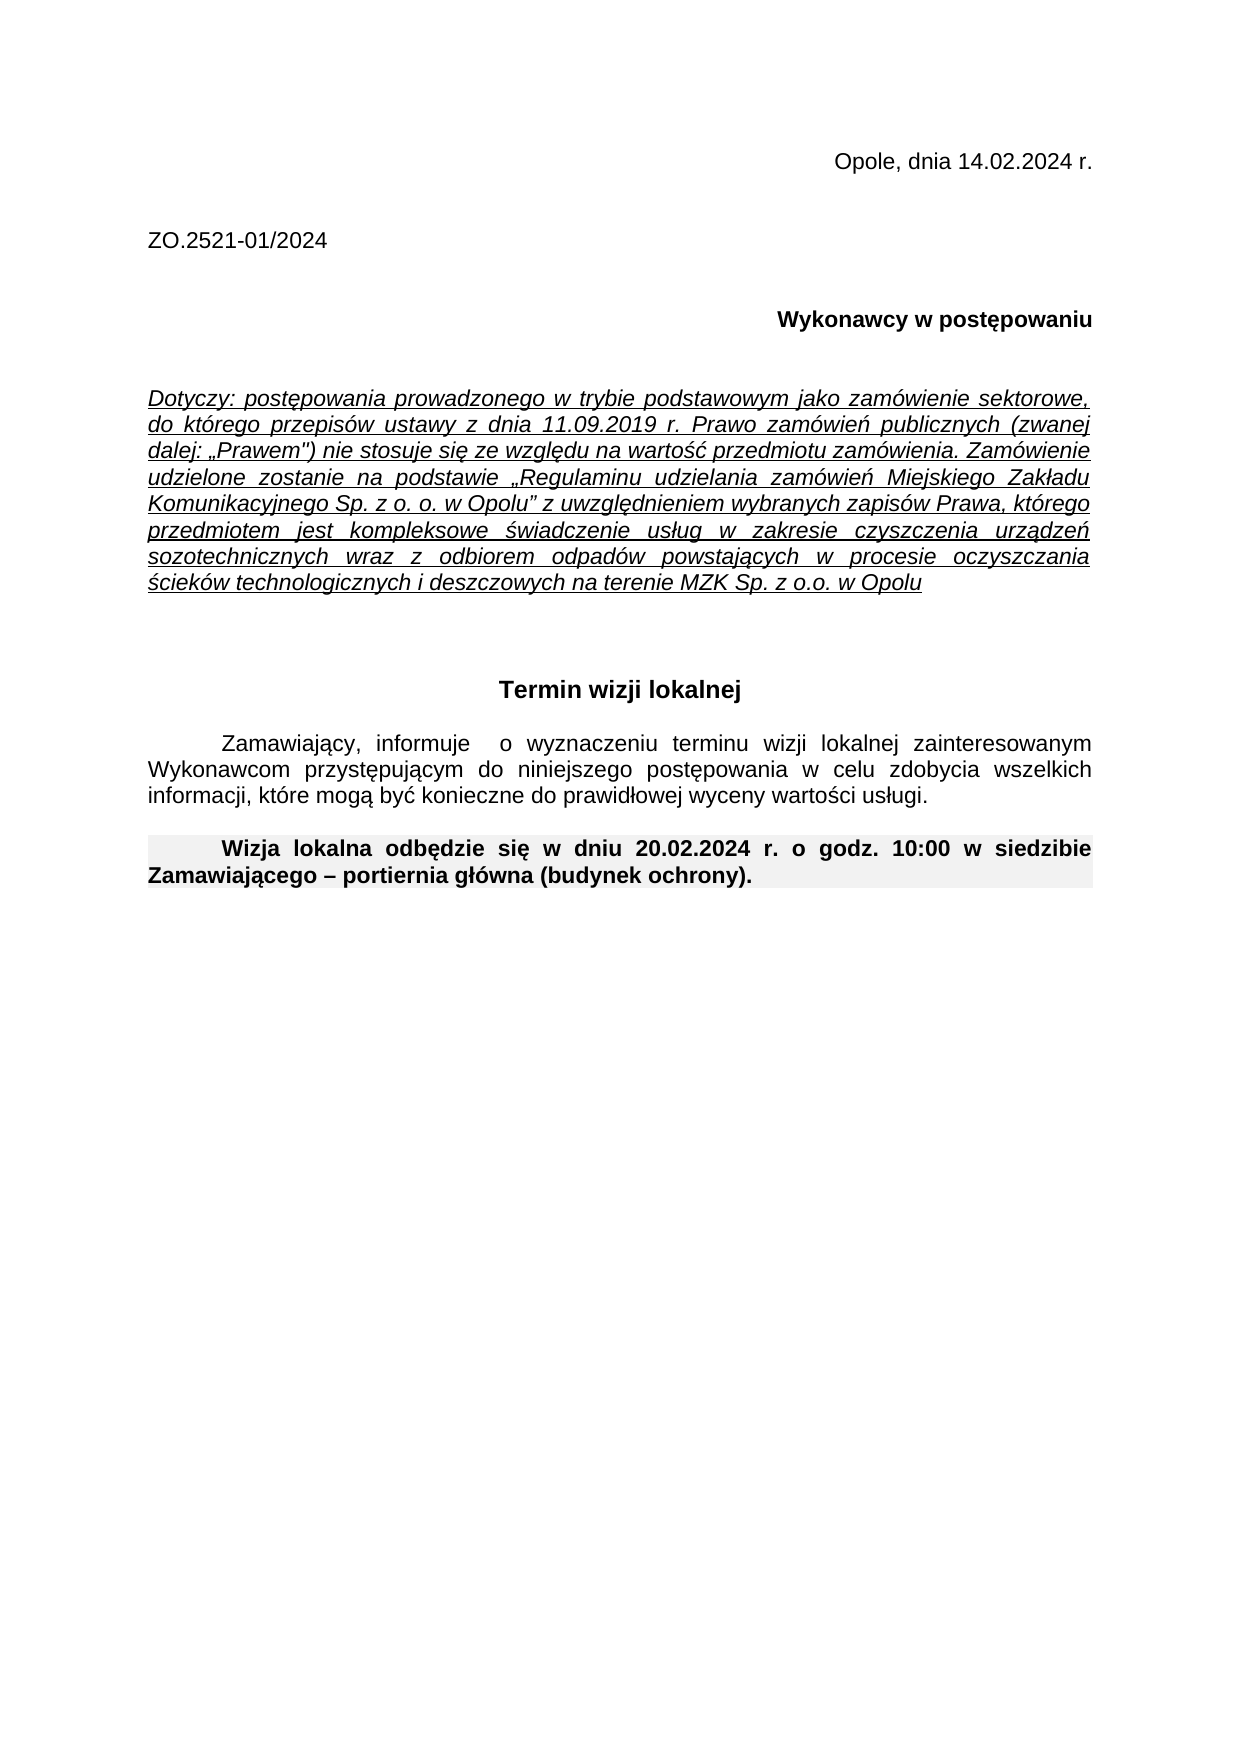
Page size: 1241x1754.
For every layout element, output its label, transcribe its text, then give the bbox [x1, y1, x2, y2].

text Wykonawcy w postępowaniu [148, 306, 1093, 332]
text Wizja lokalna odbędzie się w dniu 20.02.2024 r. o godz. 10:00 w siedzibie Zamawiającego – portiernia główna (budynek ochrony). [148, 835, 1093, 888]
text ZO.2521-01/2024 [148, 227, 1093, 253]
text Opole, dnia 14.02.2024 r. [148, 148, 1093, 174]
text Dotyczy: postępowania prowadzonego w trybie podstawowym jako zamówienie sektorowe, do którego przepisów ustawy z dnia 11.09.2019 r. Prawo zamówień publicznych (zwanej dalej: „Prawem") nie stosuje się ze względu na wartość przedmiotu zamówienia. Zamówienie udzielone zostanie na podstawie „Regulaminu udzielania zamówień Miejskiego Zakładu Komunikacyjnego Sp. z o. o. w Opolu” z uwzględnieniem wybranych zapisów Prawa, którego przedmiotem jest kompleksowe świadczenie usług w zakresie czyszczenia urządzeń sozotechnicznych wraz z odbiorem odpadów powstających w procesie oczyszczania ścieków technologicznych i deszczowych na terenie MZK Sp. z o.o. w Opolu [148, 385, 1093, 596]
text Zamawiający, informuje o wyznaczeniu terminu wizji lokalnej zainteresowanym Wykonawcom przystępującym do niniejszego postępowania w celu zdobycia wszelkich informacji, które mogą być konieczne do prawidłowej wyceny wartości usługi. [148, 730, 1093, 809]
text Termin wizji lokalnej [148, 675, 1093, 703]
